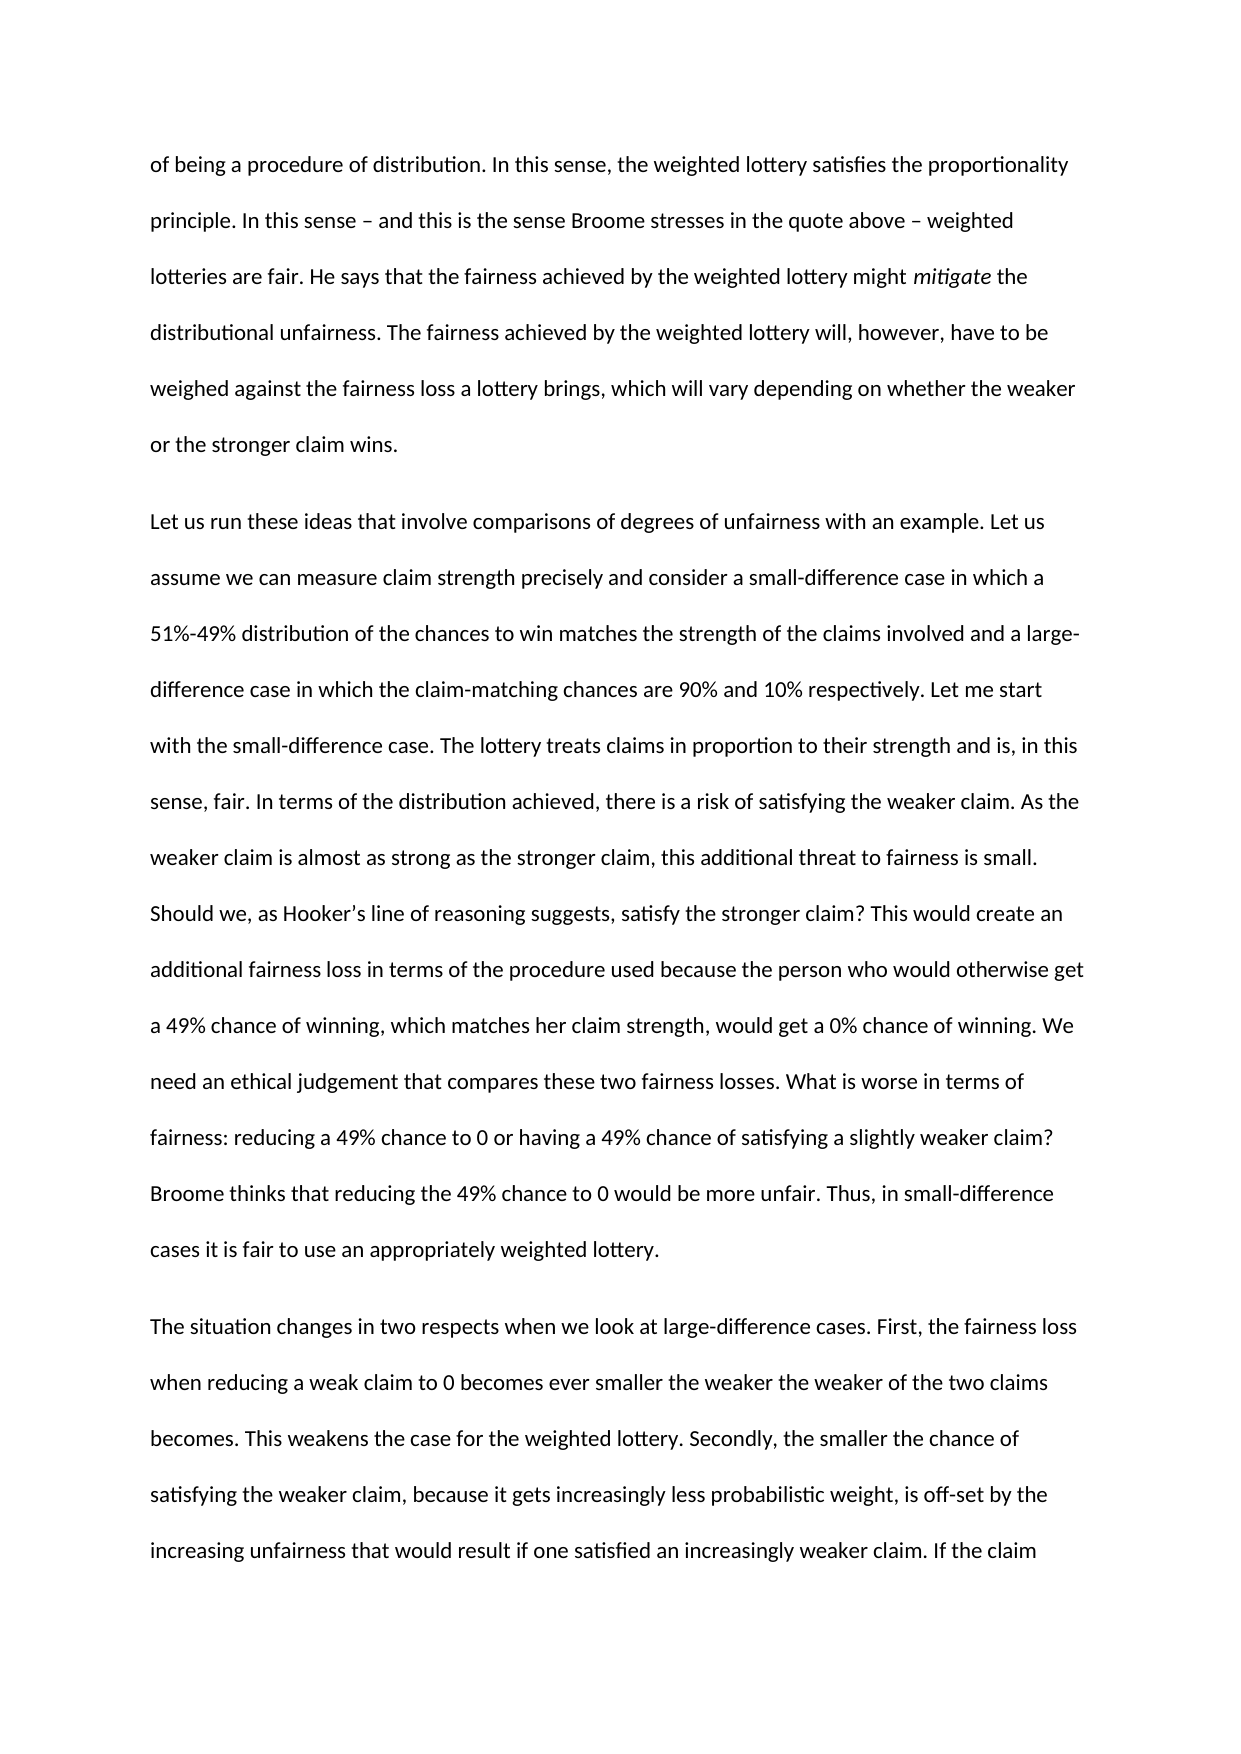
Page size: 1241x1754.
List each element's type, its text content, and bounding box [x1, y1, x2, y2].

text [150, 1312, 1090, 1565]
text Let us run these ideas that involve comparisons of degrees of unfairness with an example. Let us assume we can measure claim strength precisely and consider a small-difference case in which a 51%-49% distribution of the chances to win matches the strength of the claims involved and a large-difference case in which the claim-matching chances are 90% and 10% respectively. Let me start with the small-difference case. The lottery treats claims in proportion to their strength and is, in this sense, fair. In terms of the distribution achieved, there is a risk of satisfying the weaker claim. As the weaker claim is almost as strong as the stronger claim, this additional threat to fairness is small. Should we, as Hooker’s line of reasoning suggests, satisfy the stronger claim? This would create an additional fairness loss in terms of the procedure used because the person who would otherwise get a 49% chance of winning, which matches her claim strength, would get a 0% chance of winning. We need an ethical judgement that compares these two fairness losses. What is worse in terms of fairness: reducing a 49% chance to 0 or having a 49% chance of satisfying a slightly weaker claim? Broome thinks that reducing the 49% chance to 0 would be more unfair. Thus, in small-difference cases it is fair to use an appropriately weighted lottery. [150, 507, 1090, 1264]
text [150, 150, 1090, 458]
